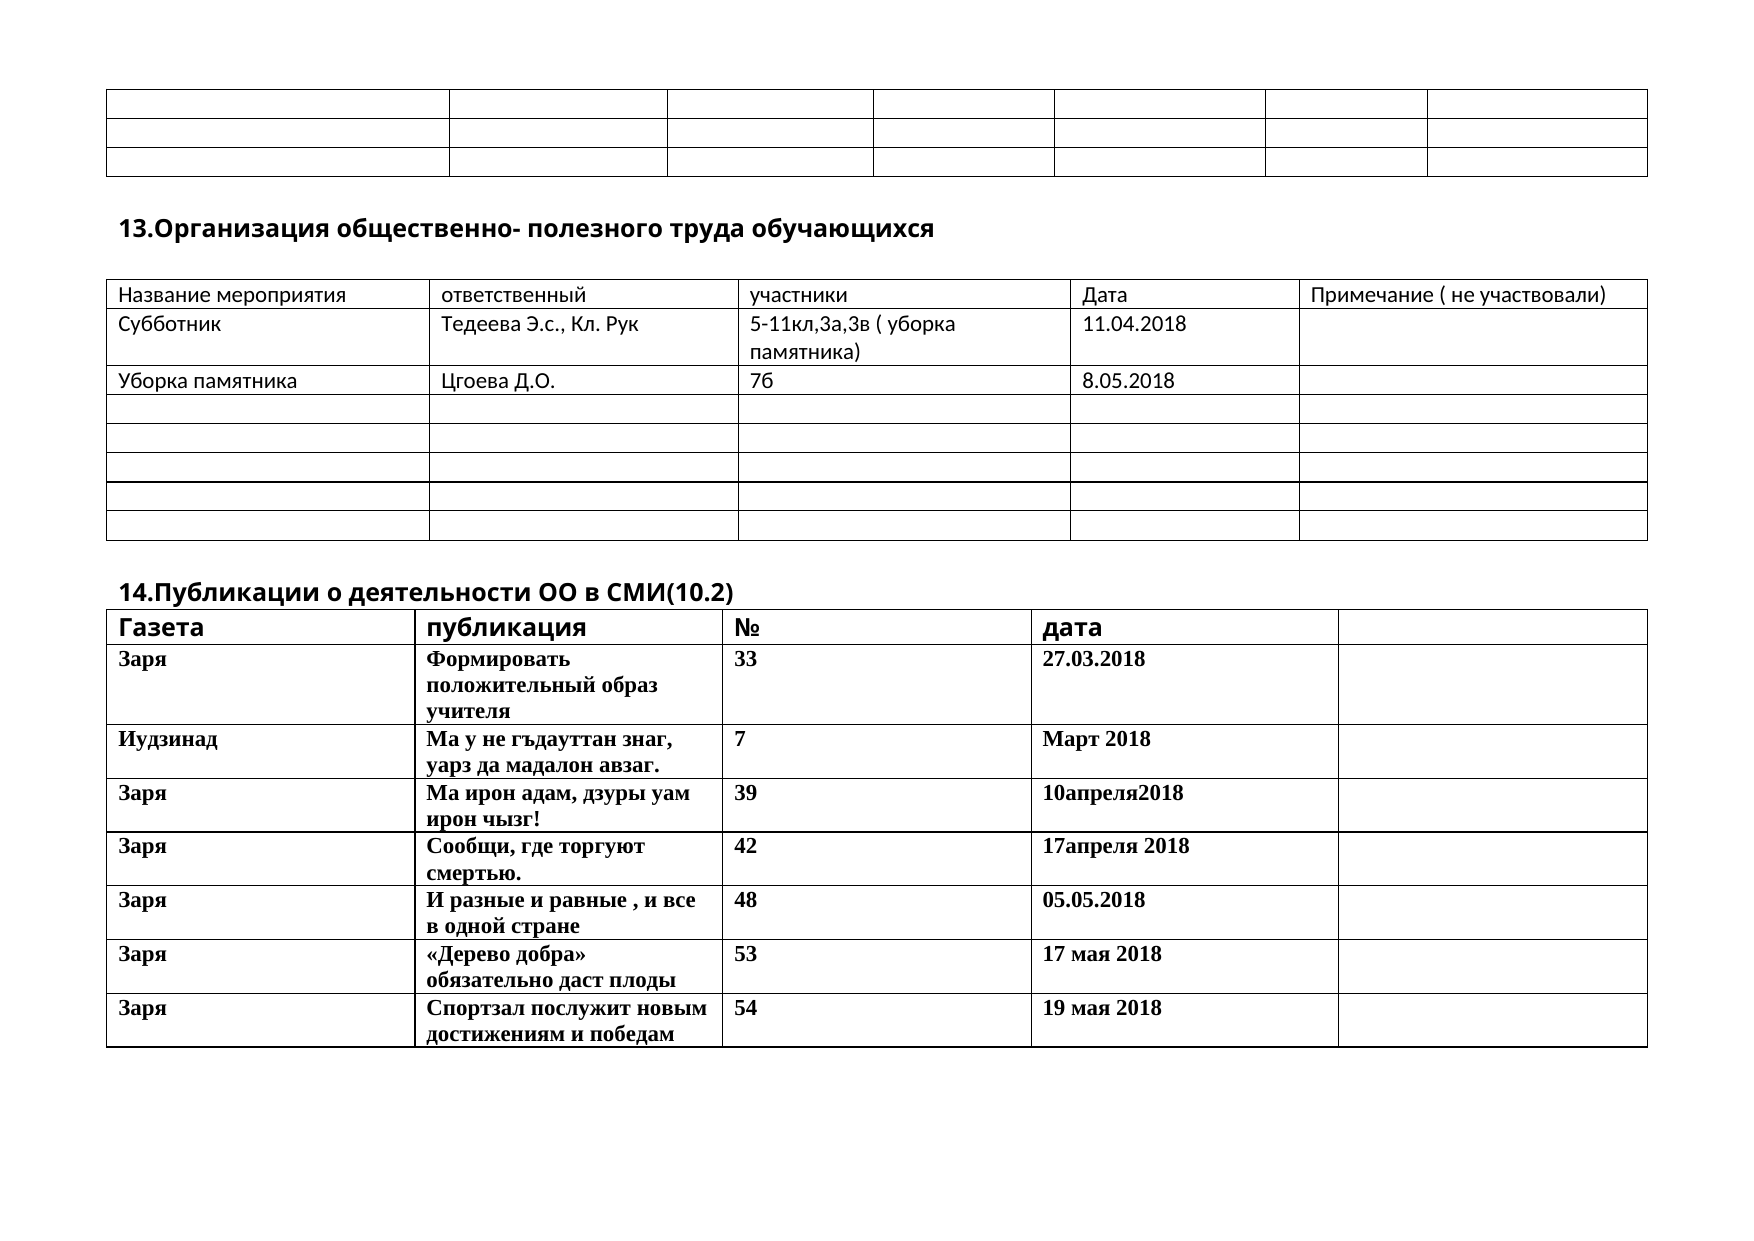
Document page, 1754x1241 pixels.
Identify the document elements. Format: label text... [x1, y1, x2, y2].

table_cell 48 [723, 886, 1031, 939]
table_cell Сообщи, где торгуют смертью. [416, 833, 722, 885]
table_cell [1339, 779, 1647, 831]
table_cell [1300, 309, 1647, 365]
table_cell [1071, 483, 1299, 510]
table_cell [1300, 395, 1647, 423]
table_cell 33 [723, 645, 1031, 724]
table_cell [668, 90, 873, 118]
table_cell [107, 511, 429, 539]
table_cell [1055, 119, 1265, 147]
table_cell [1266, 148, 1427, 176]
table_cell [1428, 90, 1647, 118]
table_cell 39 [723, 779, 1031, 831]
table_cell [450, 119, 667, 147]
table_cell Заря [107, 779, 414, 831]
table_cell [1300, 424, 1647, 452]
table_cell [430, 511, 738, 539]
table_header публикация [416, 610, 722, 644]
table_header [1339, 610, 1647, 644]
table_cell 8.05.2018 [1071, 366, 1299, 394]
table_cell Спортзал послужит новым достижениям и победам [416, 994, 722, 1046]
table_cell [430, 453, 738, 481]
table_cell «Дерево добра» обязательно даст плоды [416, 940, 722, 993]
table_cell [1071, 424, 1299, 452]
table_cell Уборка памятника [107, 366, 429, 394]
table_cell [1339, 725, 1647, 778]
table_cell Март 2018 [1032, 725, 1338, 778]
table_cell Формировать положительный образ учителя [416, 645, 722, 724]
table_cell Иудзинад [107, 725, 414, 778]
table_cell 27.03.2018 [1032, 645, 1338, 724]
table_cell [1339, 940, 1647, 993]
table_cell [874, 119, 1054, 147]
table_cell Заря [107, 886, 414, 939]
table_cell [1266, 119, 1427, 147]
table_header № [723, 610, 1031, 644]
table_cell [107, 119, 449, 147]
table_cell [430, 424, 738, 452]
table_cell 5-11кл,3а,3в ( уборка памятника) [739, 309, 1070, 365]
table_cell [668, 148, 873, 176]
table_cell 53 [723, 940, 1031, 993]
table_cell 42 [723, 833, 1031, 885]
table_cell [1339, 833, 1647, 885]
table_cell [1428, 119, 1647, 147]
table_cell [668, 119, 873, 147]
table_cell 7 [723, 725, 1031, 778]
table_cell [739, 424, 1070, 452]
table_cell [1339, 994, 1647, 1046]
table_cell И разные и равные , и все в одной стране [416, 886, 722, 939]
table_cell [1300, 511, 1647, 539]
table_cell 17 мая 2018 [1032, 940, 1338, 993]
table_cell Цгоева Д.О. [430, 366, 738, 394]
table_cell [107, 395, 429, 423]
table_cell [1055, 148, 1265, 176]
table_cell [1428, 148, 1647, 176]
table_cell [739, 511, 1070, 539]
table_header участники [739, 280, 1070, 308]
table_cell 05.05.2018 [1032, 886, 1338, 939]
table_header ответственный [430, 280, 738, 308]
table_cell Заря [107, 645, 414, 724]
table_cell [1300, 483, 1647, 510]
table_cell [1300, 366, 1647, 394]
table_header дата [1032, 610, 1338, 644]
table_cell [739, 483, 1070, 510]
table_cell Заря [107, 994, 414, 1046]
table_cell [1071, 511, 1299, 539]
table_cell 7б [739, 366, 1070, 394]
table_header Газета [107, 610, 414, 644]
table_header Примечание ( не участвовали) [1300, 280, 1647, 308]
table_cell Тедеева Э.с., Кл. Рук [430, 309, 738, 365]
table_cell [1071, 453, 1299, 481]
table_cell [107, 148, 449, 176]
table_cell 11.04.2018 [1071, 309, 1299, 365]
table_cell Заря [107, 940, 414, 993]
table_cell [107, 90, 449, 118]
table_cell Субботник [107, 309, 429, 365]
table_cell [739, 395, 1070, 423]
table_cell [1339, 645, 1647, 724]
table_cell [1339, 886, 1647, 939]
table_cell [1071, 395, 1299, 423]
text 14.Публикации о деятельности ОО в СМИ(10.2) [118, 574, 1636, 609]
table_cell [450, 148, 667, 176]
table_header Название мероприятия [107, 280, 429, 308]
table_cell [1266, 90, 1427, 118]
table_cell [107, 424, 429, 452]
table_cell [1055, 90, 1265, 118]
table_cell [739, 453, 1070, 481]
table_cell 54 [723, 994, 1031, 1046]
table_cell [874, 90, 1054, 118]
table_cell Ма у не гъдауттан знаг, уарз да мадалон авзаг. [416, 725, 722, 778]
table_cell [874, 148, 1054, 176]
table_cell Ма ирон адам, дзуры уам ирон чызг! [416, 779, 722, 831]
table_cell [107, 453, 429, 481]
table_cell [450, 90, 667, 118]
table_cell [1300, 453, 1647, 481]
table_cell [107, 483, 429, 510]
table_header Дата [1071, 280, 1299, 308]
table_cell 17апреля 2018 [1032, 833, 1338, 885]
table_cell [430, 395, 738, 423]
table_cell 10апреля2018 [1032, 779, 1338, 831]
table_cell [430, 483, 738, 510]
table_cell Заря [107, 833, 414, 885]
text 13.Организация общественно- полезного труда обучающихся [118, 211, 1636, 245]
table_cell 19 мая 2018 [1032, 994, 1338, 1046]
